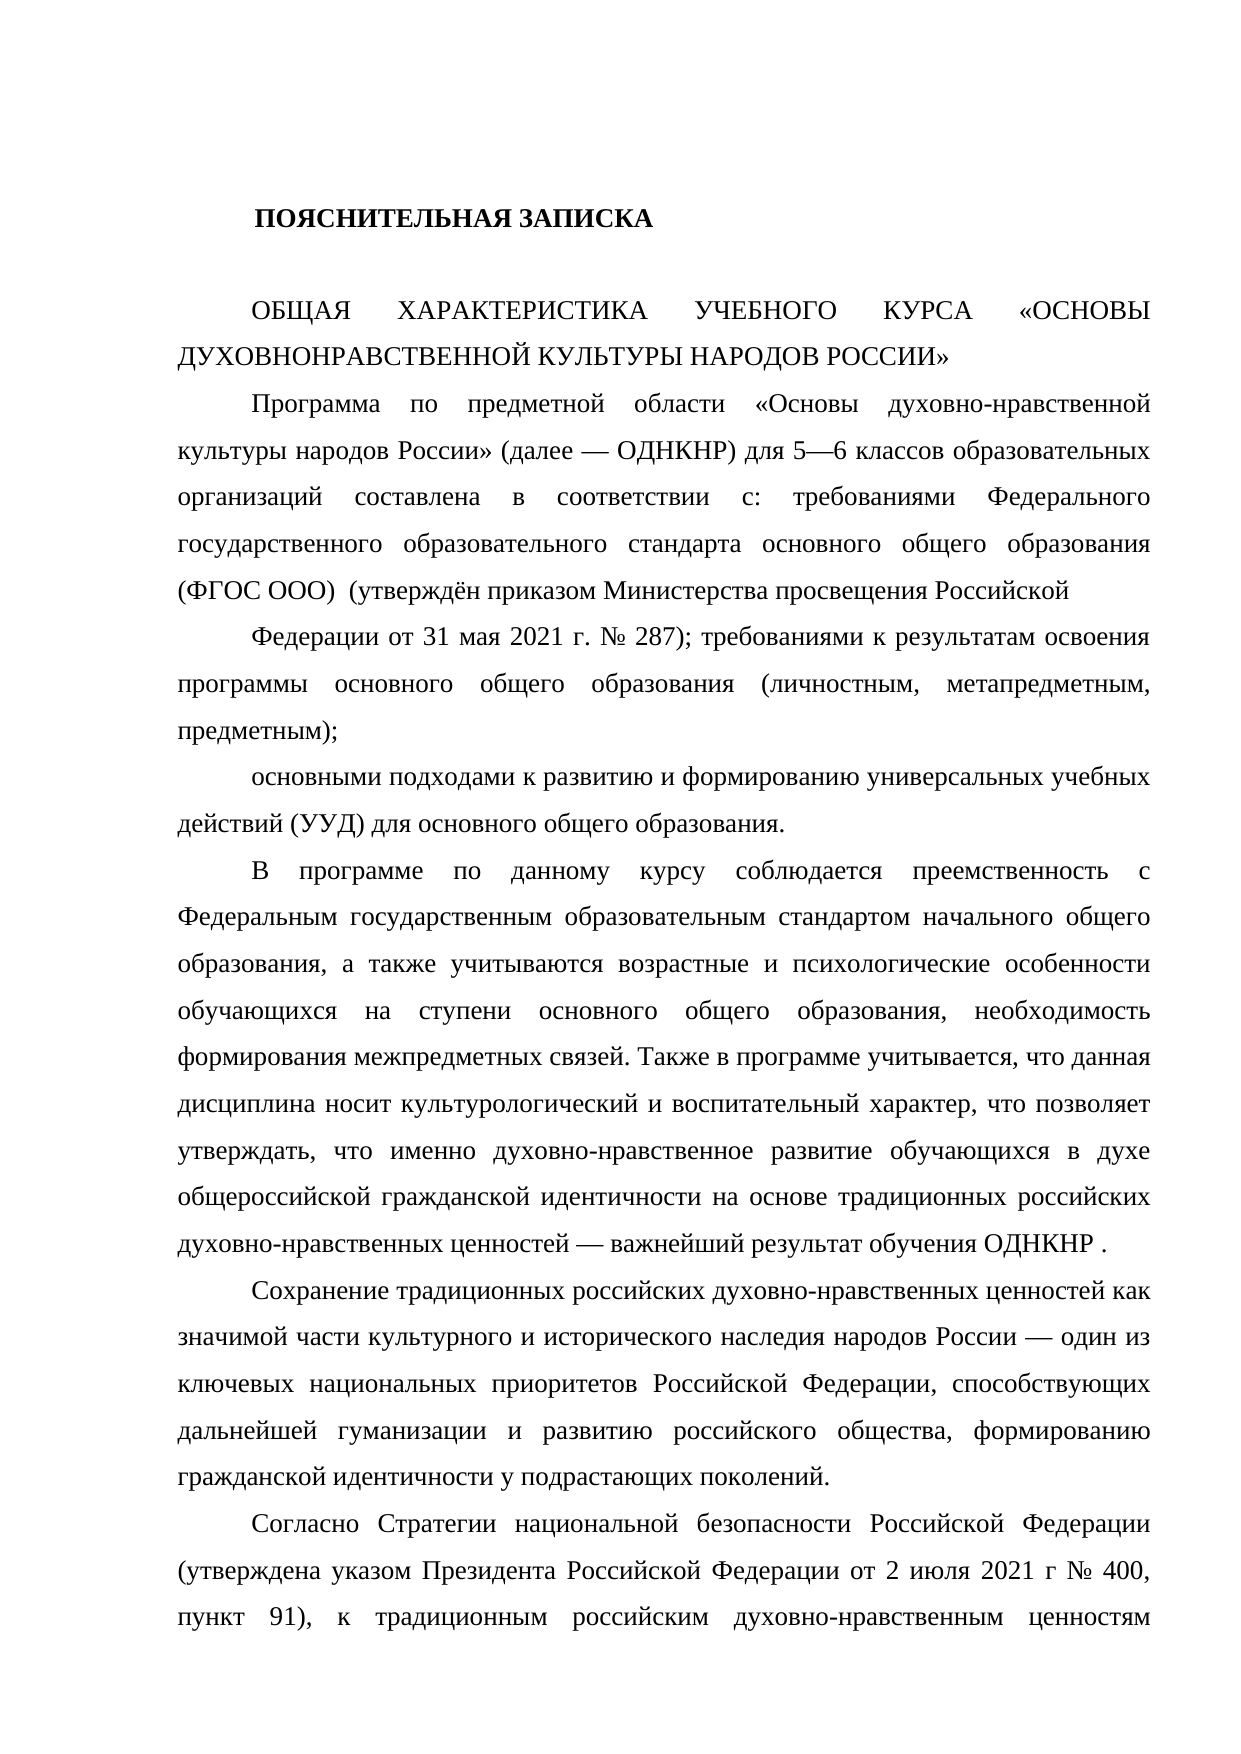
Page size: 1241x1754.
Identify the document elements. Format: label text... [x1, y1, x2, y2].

text Пояснительная записка [180, 202, 1152, 233]
text Сохранение традиционных российских духовно-нравственных ценностей как значимой части культурного и исторического наследия народов России — один из ключевых национальных приоритетов Российской Федерации, способствующих дальнейшей гуманизации и развитию российского общества, формированию гражданской идентичности у подрастающих поколений. [177, 1274, 1152, 1492]
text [177, 1507, 1152, 1632]
text Программа по предметной области «Основы духовно-нравственной культуры народов России» (далее — ОДНКНР) для 5—6 классов образовательных организаций составлена в соответствии с: требованиями Федерального государственного образовательного стандарта основного общего образования (ФГОС ООО) (утверждён приказом Министерства просвещения Российской [177, 387, 1152, 605]
text Федерации от 31 мая 2021 г. № 287); требованиями к результатам освоения программы основного общего образования (личностным, метапредметным, предметным); [177, 621, 1152, 745]
text основными подходами к развитию и формированию универсальных учебных действий (УУД) для основного общего образования. [177, 761, 1152, 838]
text Общая характеристика учебнОгО курса «ОснОвы ДухОвнОнравственнОй культуры нарОдОв рОссии» [177, 294, 1152, 372]
text В программе по данному курсу соблюдается преемственность с Федеральным государственным образовательным стандартом начального общего образования, а также учитываются возрастные и психологические особенности обучающихся на ступени основного общего образования, необходимость формирования межпредметных связей. Также в программе учитывается, что данная дисциплина носит культурологический и воспитательный характер, что позволяет утверждать, что именно духовно-нравственное развитие обучающихся в духе общероссийской гражданской идентичности на основе традиционных российских духовно-нравственных ценностей — важнейший результат обучения ОДНКНР . [177, 854, 1152, 1258]
